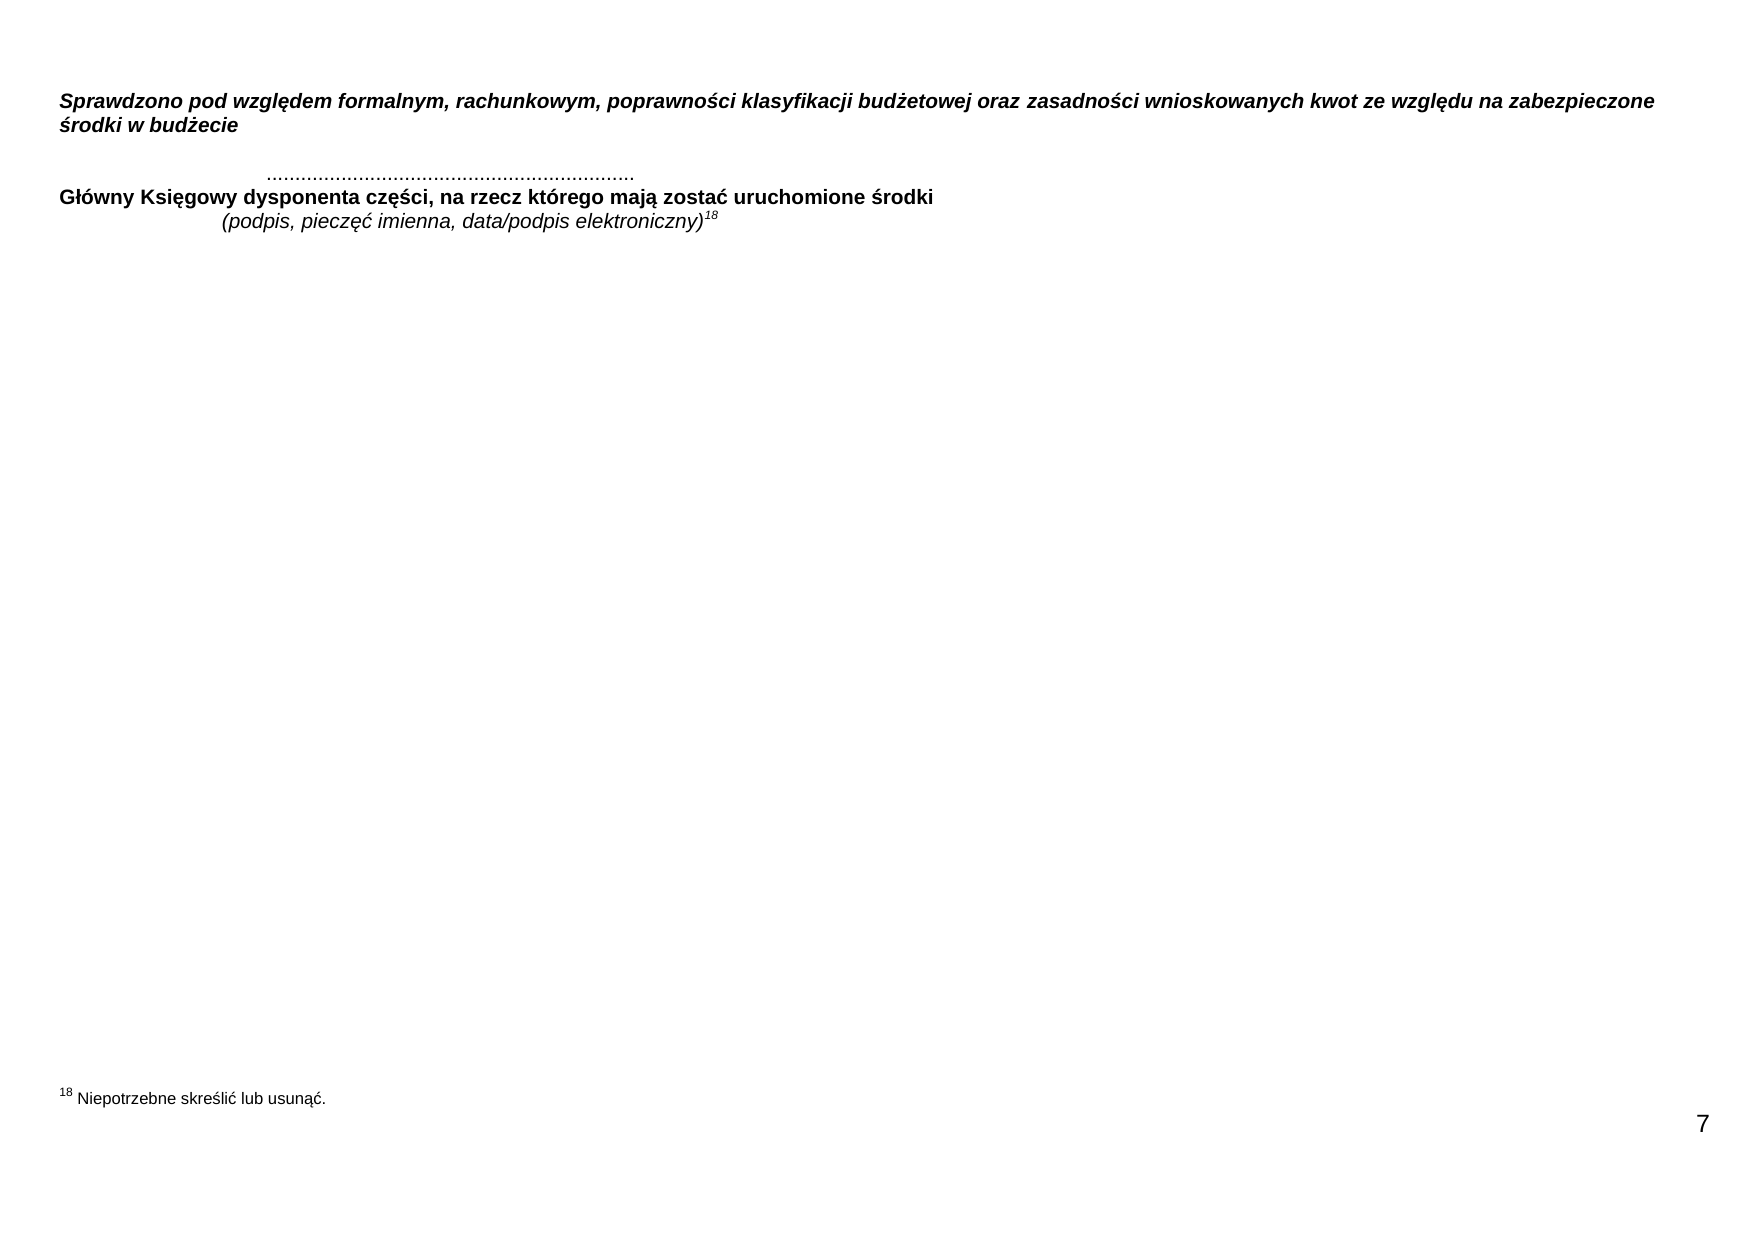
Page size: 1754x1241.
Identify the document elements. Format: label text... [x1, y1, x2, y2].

text Sprawdzono pod względem formalnym, rachunkowym, poprawności klasyfikacji budżetowej oraz zasadności wnioskowanych kwot ze względu na zabezpieczone środki w budżecie [59, 89, 1710, 137]
text Główny Księgowy dysponenta części, na rzecz którego mają zostać uruchomione środki [59, 184, 1710, 208]
text (podpis, pieczęć imienna, data/podpis elektroniczny) [222, 208, 1710, 232]
text ................................................................ [266, 161, 1710, 184]
